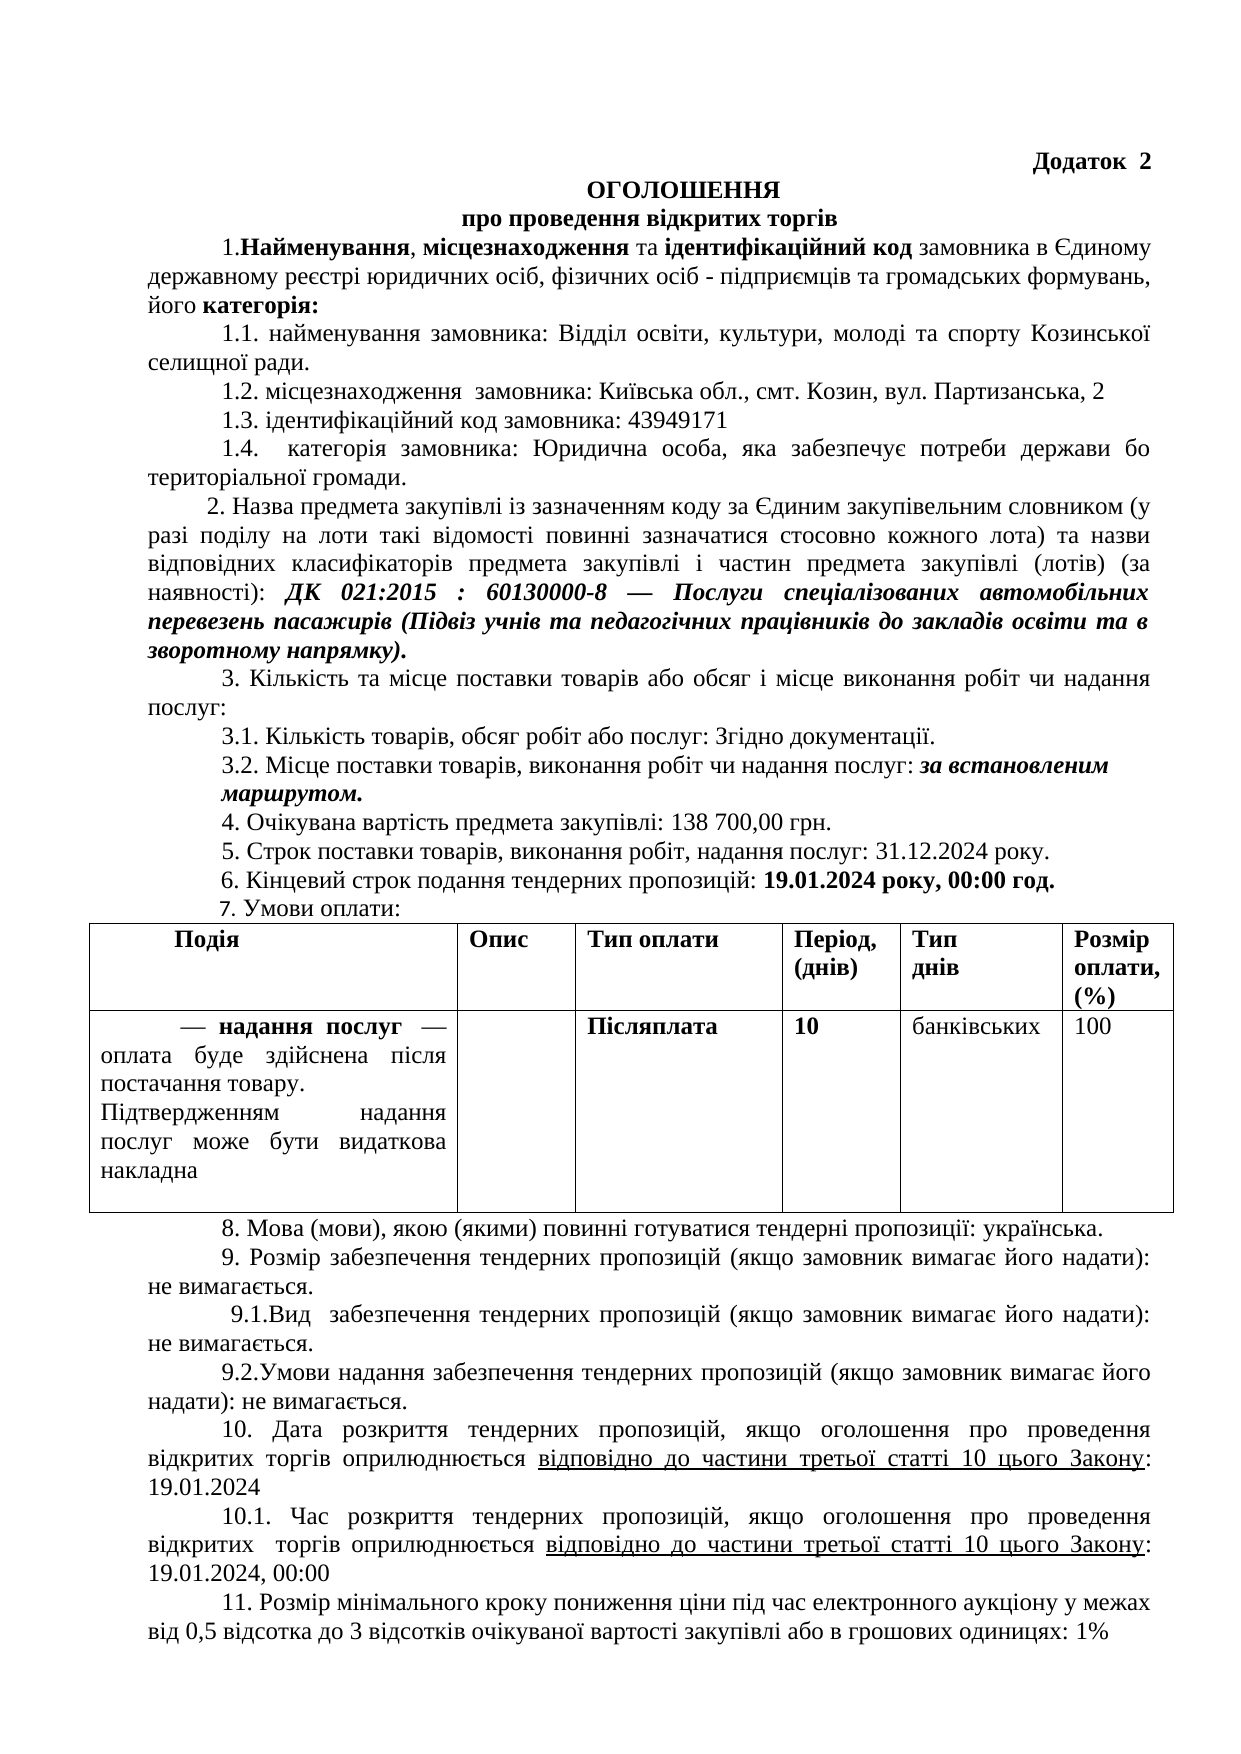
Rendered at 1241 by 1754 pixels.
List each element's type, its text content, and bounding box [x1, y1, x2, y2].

text 3. Кількість та місце поставки товарів або обсяг і місце виконання робіт чи надання послуг: [148, 663, 1152, 721]
text 10. Дата розкриття тендерних пропозицій, якщо оголошення про проведення відкритих торгів оприлюднюється відповідно до частини третьої статті 10 цього Закону: 19.01.2024 [148, 1414, 1152, 1501]
text 9. Розмір забезпечення тендерних пропозицій (якщо замовник вимагає його надати): не вимагається. [148, 1242, 1152, 1299]
table_cell Післяплата [576, 1011, 782, 1212]
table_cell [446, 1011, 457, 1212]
table_header Опис [458, 924, 575, 1010]
text 1.Найменування, місцезнаходження та ідентифікаційний код замовника в Єдиному державному реєстрі юридичних осіб, фізичних осіб - підприємців та громадських формувань, його категорія: [148, 232, 1152, 318]
text 2. Назва предмета закупівлі із зазначенням коду за Єдиним закупівельним словником (у разі поділу на лоти такі відомості повинні зазначатися стосовно кожного лота) та назви відповідних класифікаторів предмета закупівлі і частин предмета закупівлі (лотів) (за наявності): ДК 021:2015 : 60130000-8 — Послуги спеціалізованих автомобільних перевезень пасажирів (Підвіз учнів та педагогічних працівників до закладів освіти та в зворотному напрямку). [148, 491, 1152, 663]
text 11. Розмір мінімального кроку пониження ціни під час електронного аукціону у межах від 0,5 відсотка до 3 відсотків очікуваної вартості закупівлі або в грошових одиницях: 1% [148, 1587, 1152, 1644]
table_header Тип оплати [576, 924, 782, 1010]
text 10.1. Час розкриття тендерних пропозицій, якщо оголошення про проведення відкритих торгів оприлюднюється відповідно до частини третьої статті 10 цього Закону: 19.01.2024, 00:00 [148, 1501, 1152, 1587]
text 3.2. Місце поставки товарів, виконання робіт чи надання послуг: за встановленим маршрутом. [221, 750, 1152, 807]
table_header Подія [90, 924, 457, 1010]
text 3.1. Кількість товарів, обсяг робіт або послуг: Згідно документації. [148, 721, 1152, 750]
table_cell [458, 1011, 575, 1212]
table_cell банківських [901, 1011, 1062, 1212]
table_header Розмір оплати, (%) [1063, 924, 1173, 1010]
text 9.1.Вид забезпечення тендерних пропозицій (якщо замовник вимагає його надати): не вимагається. [148, 1299, 1152, 1357]
table_header Період, (днів) [783, 924, 900, 1010]
table_header Тип днів [901, 924, 1062, 1010]
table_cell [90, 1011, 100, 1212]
text 7. Умови оплати: [152, 893, 1139, 923]
text 1.1. найменування замовника: Відділ освіти, культури, молоді та спорту Козинської селищної ради. [148, 318, 1152, 376]
text 5. Строк поставки товарів, виконання робіт, надання послуг: 31.12.2024 року. [148, 836, 1152, 865]
table_cell 100 [1063, 1011, 1173, 1212]
text 9.2.Умови надання забезпечення тендерних пропозицій (якщо замовник вимагає його надати): не вимагається. [148, 1357, 1152, 1414]
text 4. Очікувана вартість предмета закупівлі: 138 700,00 грн. [148, 807, 1152, 836]
table_cell 10 [783, 1011, 900, 1212]
text Додаток 2 [709, 146, 1152, 175]
text 1.3. ідентифікаційний код замовника: 43949171 [148, 405, 1152, 433]
text 1.4. категорія замовника: Юридична особа, яка забезпечує потреби держави бо територіальної громади. [148, 433, 1152, 491]
text ОГОЛОШЕННЯ про проведення відкритих торгів [194, 175, 1105, 232]
text 6. Кінцевий строк подання тендерних пропозицій: 19.01.2024 року, 00:00 год. [152, 865, 1139, 893]
text 1.2. місцезнаходження замовника: Київська обл., смт. Козин, вул. Партизанська, 2 [148, 376, 1152, 405]
text 8. Мова (мови), якою (якими) повинні готуватися тендерні пропозиції: українська. [148, 1213, 1152, 1242]
